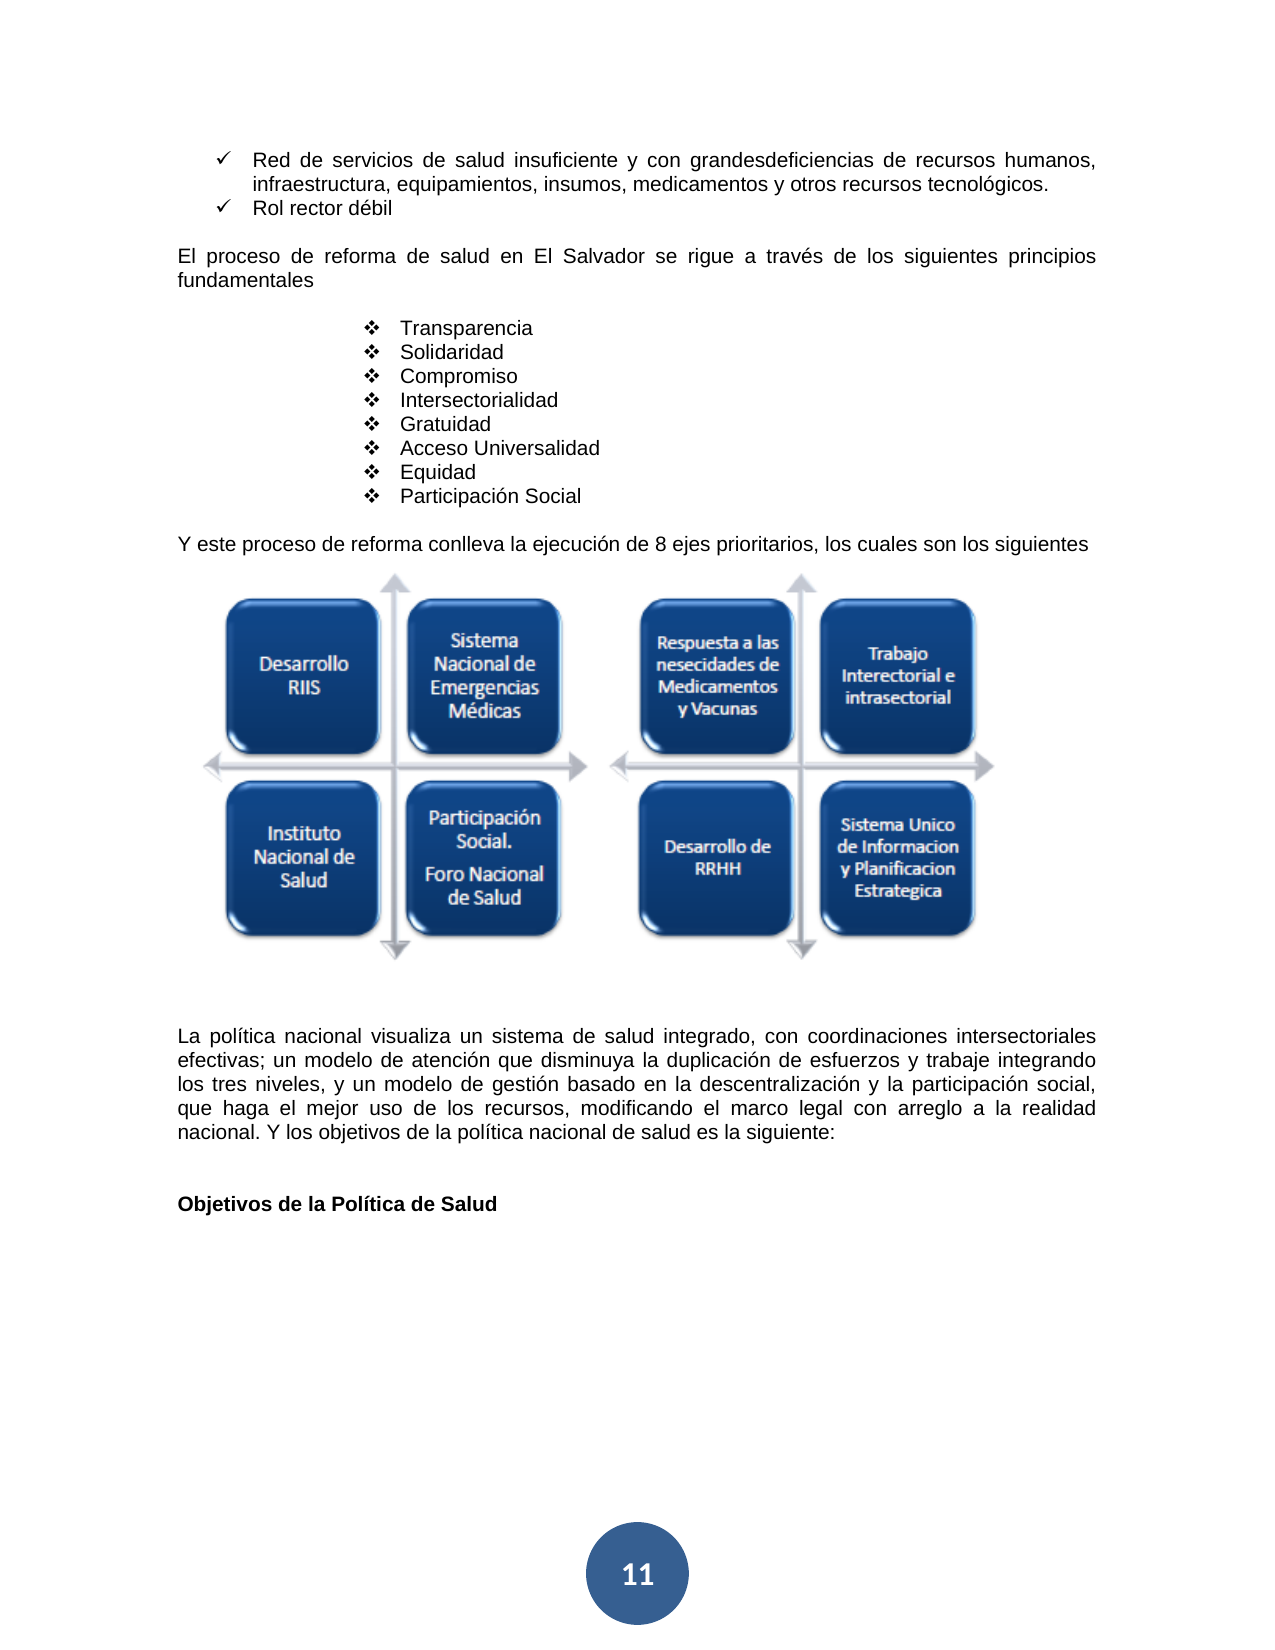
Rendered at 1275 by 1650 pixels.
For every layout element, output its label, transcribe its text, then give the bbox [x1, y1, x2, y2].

text Objetivos de la Política de Salud [177, 1192, 1098, 1216]
list Intersectorialidad [362, 388, 1098, 412]
list Solidaridad [362, 339, 1098, 364]
list Equidad [362, 460, 1098, 484]
list Compromiso [362, 364, 1098, 388]
list Gratuidad [362, 412, 1098, 436]
list Participación Social [362, 484, 1098, 508]
text La política nacional visualiza un sistema de salud integrado, con coordinaciones intersectoriales efectivas; un modelo de atención que disminuya la duplicación de esfuerzos y trabaje integrando los tres niveles, y un modelo de gestión basado en la descentralización y la participación social, que haga el mejor uso de los recursos, modificando el marco legal con arreglo a la realidad nacional. Y los objetivos de la política nacional de salud es la siguiente: [177, 1024, 1098, 1143]
text Y este proceso de reforma conlleva la ejecución de 8 ejes prioritarios, los cuales son los siguientes [177, 532, 1098, 556]
list Red de servicios de salud insuficiente y con grandesdeficiencias de recursos humanos, infraestructura, equipamientos, insumos, medicamentos y otros recursos tecnológicos. [215, 148, 1098, 196]
picture [177, 556, 1015, 974]
list Rol rector débil [215, 196, 1098, 220]
list Acceso Universalidad [362, 436, 1098, 460]
list Transparencia [362, 316, 1098, 339]
text El proceso de reforma de salud en El Salvador se rigue a través de los siguientes principios fundamentales [177, 244, 1098, 292]
